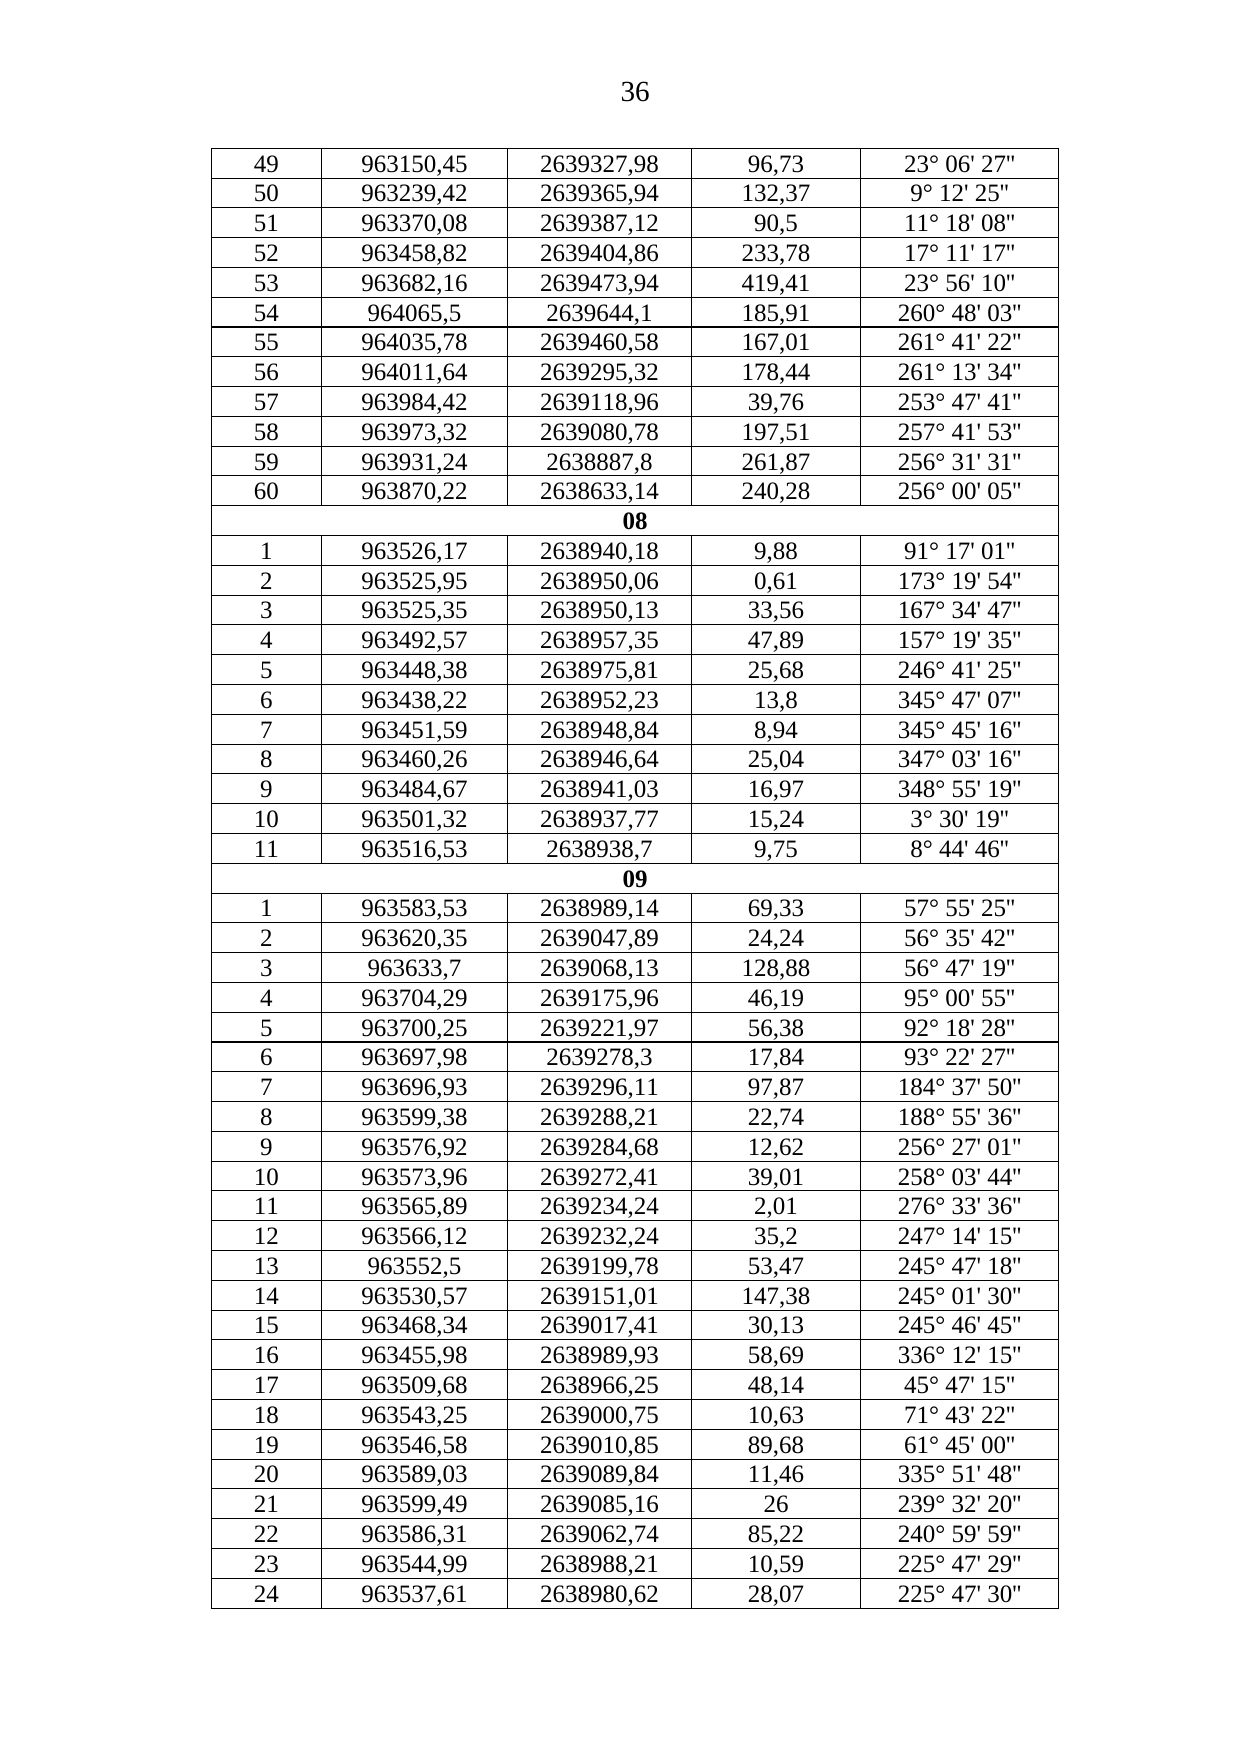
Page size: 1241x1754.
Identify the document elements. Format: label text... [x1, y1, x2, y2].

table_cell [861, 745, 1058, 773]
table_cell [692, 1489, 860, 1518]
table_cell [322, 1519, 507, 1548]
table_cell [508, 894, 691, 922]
table_cell 963370,08 [322, 208, 507, 237]
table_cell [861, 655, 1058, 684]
table_cell 132,37 [692, 179, 860, 207]
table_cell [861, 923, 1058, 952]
table_cell 91° 17' 01'' [861, 536, 1058, 565]
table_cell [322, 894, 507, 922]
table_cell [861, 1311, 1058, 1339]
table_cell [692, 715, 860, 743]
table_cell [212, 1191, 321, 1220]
table_cell 197,51 [692, 417, 860, 446]
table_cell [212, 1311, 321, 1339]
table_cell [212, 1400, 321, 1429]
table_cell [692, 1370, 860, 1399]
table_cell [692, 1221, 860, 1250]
table_cell 58 [212, 417, 321, 446]
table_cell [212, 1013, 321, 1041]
table_cell 240,28 [692, 476, 860, 505]
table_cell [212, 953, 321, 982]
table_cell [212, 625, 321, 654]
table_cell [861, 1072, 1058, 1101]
table_cell 963150,45 [322, 149, 507, 177]
table_cell 964065,5 [322, 298, 507, 326]
table_cell 963682,16 [322, 268, 507, 297]
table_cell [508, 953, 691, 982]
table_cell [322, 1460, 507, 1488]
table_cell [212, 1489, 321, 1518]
table_cell 52 [212, 238, 321, 267]
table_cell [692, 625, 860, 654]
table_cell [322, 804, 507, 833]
table_cell 2638633,14 [508, 476, 691, 505]
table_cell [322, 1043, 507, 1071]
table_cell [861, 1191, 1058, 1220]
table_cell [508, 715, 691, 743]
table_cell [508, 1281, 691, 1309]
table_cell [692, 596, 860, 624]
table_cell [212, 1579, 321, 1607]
table_cell 57 [212, 387, 321, 416]
table_cell 96,73 [692, 149, 860, 177]
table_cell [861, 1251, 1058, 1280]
table_cell 2639460,58 [508, 328, 691, 356]
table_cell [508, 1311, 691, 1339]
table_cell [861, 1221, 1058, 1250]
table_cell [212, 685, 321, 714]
table_cell 2639118,96 [508, 387, 691, 416]
table_cell 1 [212, 536, 321, 565]
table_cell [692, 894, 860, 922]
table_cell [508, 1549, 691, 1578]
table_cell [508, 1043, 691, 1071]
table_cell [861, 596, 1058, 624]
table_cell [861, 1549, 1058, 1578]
table_cell 2639080,78 [508, 417, 691, 446]
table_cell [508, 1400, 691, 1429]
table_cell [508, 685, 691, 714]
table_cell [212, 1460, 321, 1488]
table_cell 49 [212, 149, 321, 177]
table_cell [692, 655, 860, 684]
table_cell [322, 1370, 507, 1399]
table_cell 0,61 [692, 566, 860, 594]
table_cell 964011,64 [322, 357, 507, 386]
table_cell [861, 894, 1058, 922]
table_cell 9° 12' 25'' [861, 179, 1058, 207]
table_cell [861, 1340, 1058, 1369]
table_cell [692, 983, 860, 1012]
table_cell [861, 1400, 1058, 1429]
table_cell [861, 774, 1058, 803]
table_cell 419,41 [692, 268, 860, 297]
table_cell 11° 18' 08'' [861, 208, 1058, 237]
table_cell 2638940,18 [508, 536, 691, 565]
table_cell 963239,42 [322, 179, 507, 207]
table_cell 256° 31' 31'' [861, 447, 1058, 475]
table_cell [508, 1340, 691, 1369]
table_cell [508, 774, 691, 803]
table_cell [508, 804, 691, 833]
table_cell 2639365,94 [508, 179, 691, 207]
table_cell 256° 00' 05'' [861, 476, 1058, 505]
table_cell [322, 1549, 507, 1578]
table_cell 2639327,98 [508, 149, 691, 177]
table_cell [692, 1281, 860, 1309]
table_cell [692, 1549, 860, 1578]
table_cell 2639295,32 [508, 357, 691, 386]
table_cell 2638950,06 [508, 566, 691, 594]
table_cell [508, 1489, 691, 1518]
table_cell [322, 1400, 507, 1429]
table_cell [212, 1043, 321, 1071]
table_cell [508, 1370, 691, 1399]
table_cell 60 [212, 476, 321, 505]
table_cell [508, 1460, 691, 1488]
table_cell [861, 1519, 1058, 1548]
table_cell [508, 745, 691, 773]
table_cell 50 [212, 179, 321, 207]
table_cell 56 [212, 357, 321, 386]
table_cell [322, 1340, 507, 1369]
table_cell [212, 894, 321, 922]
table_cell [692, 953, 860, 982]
table_cell 51 [212, 208, 321, 237]
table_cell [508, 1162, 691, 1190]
table_cell 963973,32 [322, 417, 507, 446]
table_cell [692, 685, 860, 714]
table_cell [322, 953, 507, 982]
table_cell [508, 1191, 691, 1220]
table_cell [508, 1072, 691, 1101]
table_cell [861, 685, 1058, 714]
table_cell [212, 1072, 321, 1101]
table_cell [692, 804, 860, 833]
table_cell 23° 06' 27'' [861, 149, 1058, 177]
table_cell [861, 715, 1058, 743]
table_cell 59 [212, 447, 321, 475]
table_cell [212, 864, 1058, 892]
table_cell 23° 56' 10'' [861, 268, 1058, 297]
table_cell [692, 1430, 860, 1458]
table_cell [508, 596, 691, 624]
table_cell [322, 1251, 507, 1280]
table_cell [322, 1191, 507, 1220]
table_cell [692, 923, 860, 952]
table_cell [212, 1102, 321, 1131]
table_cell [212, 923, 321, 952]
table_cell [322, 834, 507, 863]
table_cell 963525,95 [322, 566, 507, 594]
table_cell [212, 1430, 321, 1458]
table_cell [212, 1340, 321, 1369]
table_cell 53 [212, 268, 321, 297]
table_cell 963931,24 [322, 447, 507, 475]
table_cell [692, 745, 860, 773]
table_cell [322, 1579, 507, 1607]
table_cell 17° 11' 17'' [861, 238, 1058, 267]
table_cell 54 [212, 298, 321, 326]
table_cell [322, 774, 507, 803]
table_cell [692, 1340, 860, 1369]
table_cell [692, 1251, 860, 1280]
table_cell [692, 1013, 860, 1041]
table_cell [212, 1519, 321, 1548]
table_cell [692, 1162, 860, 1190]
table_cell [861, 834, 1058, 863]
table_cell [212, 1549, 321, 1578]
table_cell 90,5 [692, 208, 860, 237]
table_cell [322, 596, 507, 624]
table_cell 261° 13' 34'' [861, 357, 1058, 386]
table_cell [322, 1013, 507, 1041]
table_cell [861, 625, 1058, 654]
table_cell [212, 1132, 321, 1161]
table_cell 253° 47' 41'' [861, 387, 1058, 416]
table_cell 2639387,12 [508, 208, 691, 237]
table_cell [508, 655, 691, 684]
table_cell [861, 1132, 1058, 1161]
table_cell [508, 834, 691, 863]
table_cell 2639644,1 [508, 298, 691, 326]
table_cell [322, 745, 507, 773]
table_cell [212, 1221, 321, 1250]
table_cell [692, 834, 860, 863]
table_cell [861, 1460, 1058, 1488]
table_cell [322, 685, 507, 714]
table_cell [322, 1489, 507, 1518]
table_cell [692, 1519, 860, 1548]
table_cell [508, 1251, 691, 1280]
table_cell 55 [212, 328, 321, 356]
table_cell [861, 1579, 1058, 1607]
table_cell 964035,78 [322, 328, 507, 356]
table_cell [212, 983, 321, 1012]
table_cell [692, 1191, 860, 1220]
table_cell 963870,22 [322, 476, 507, 505]
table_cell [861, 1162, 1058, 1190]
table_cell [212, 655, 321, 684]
table_cell 233,78 [692, 238, 860, 267]
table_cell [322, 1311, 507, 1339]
table_cell 167,01 [692, 328, 860, 356]
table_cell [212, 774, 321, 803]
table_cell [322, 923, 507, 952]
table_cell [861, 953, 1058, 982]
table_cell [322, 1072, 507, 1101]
table_cell 185,91 [692, 298, 860, 326]
table_cell 178,44 [692, 357, 860, 386]
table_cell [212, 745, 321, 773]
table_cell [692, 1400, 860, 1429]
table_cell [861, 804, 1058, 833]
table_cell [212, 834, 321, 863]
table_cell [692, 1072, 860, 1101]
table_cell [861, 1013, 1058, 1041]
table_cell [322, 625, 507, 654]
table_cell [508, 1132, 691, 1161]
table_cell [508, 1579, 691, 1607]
table_cell 2638887,8 [508, 447, 691, 475]
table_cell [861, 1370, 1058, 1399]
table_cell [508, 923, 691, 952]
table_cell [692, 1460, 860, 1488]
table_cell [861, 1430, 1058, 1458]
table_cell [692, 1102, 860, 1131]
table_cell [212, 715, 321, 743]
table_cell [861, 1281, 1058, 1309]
table_cell 261,87 [692, 447, 860, 475]
table_cell 173° 19' 54'' [861, 566, 1058, 594]
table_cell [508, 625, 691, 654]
table_cell 963984,42 [322, 387, 507, 416]
table_cell 39,76 [692, 387, 860, 416]
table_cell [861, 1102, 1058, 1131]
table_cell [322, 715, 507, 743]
table_cell 257° 41' 53'' [861, 417, 1058, 446]
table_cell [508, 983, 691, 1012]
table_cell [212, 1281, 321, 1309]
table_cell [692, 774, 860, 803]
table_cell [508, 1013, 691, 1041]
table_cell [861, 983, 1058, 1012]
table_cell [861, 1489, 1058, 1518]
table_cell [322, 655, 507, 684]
table_cell 2 [212, 566, 321, 594]
table_cell 3 [212, 596, 321, 624]
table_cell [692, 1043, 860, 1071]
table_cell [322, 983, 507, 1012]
table_cell 08 [212, 506, 1058, 535]
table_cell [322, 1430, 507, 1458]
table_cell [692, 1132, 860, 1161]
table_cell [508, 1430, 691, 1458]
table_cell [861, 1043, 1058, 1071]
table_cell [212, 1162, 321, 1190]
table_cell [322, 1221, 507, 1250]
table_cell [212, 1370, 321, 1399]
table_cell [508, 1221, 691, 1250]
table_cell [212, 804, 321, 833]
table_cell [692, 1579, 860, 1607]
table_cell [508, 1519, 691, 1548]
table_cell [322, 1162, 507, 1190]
table_cell 2639404,86 [508, 238, 691, 267]
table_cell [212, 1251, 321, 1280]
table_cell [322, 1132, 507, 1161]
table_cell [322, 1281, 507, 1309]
table_cell 260° 48' 03'' [861, 298, 1058, 326]
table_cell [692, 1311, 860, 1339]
table_cell 9,88 [692, 536, 860, 565]
table_cell 261° 41' 22'' [861, 328, 1058, 356]
table_cell 963526,17 [322, 536, 507, 565]
table_cell 2639473,94 [508, 268, 691, 297]
table_cell 963458,82 [322, 238, 507, 267]
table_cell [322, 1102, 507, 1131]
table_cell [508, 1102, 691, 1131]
